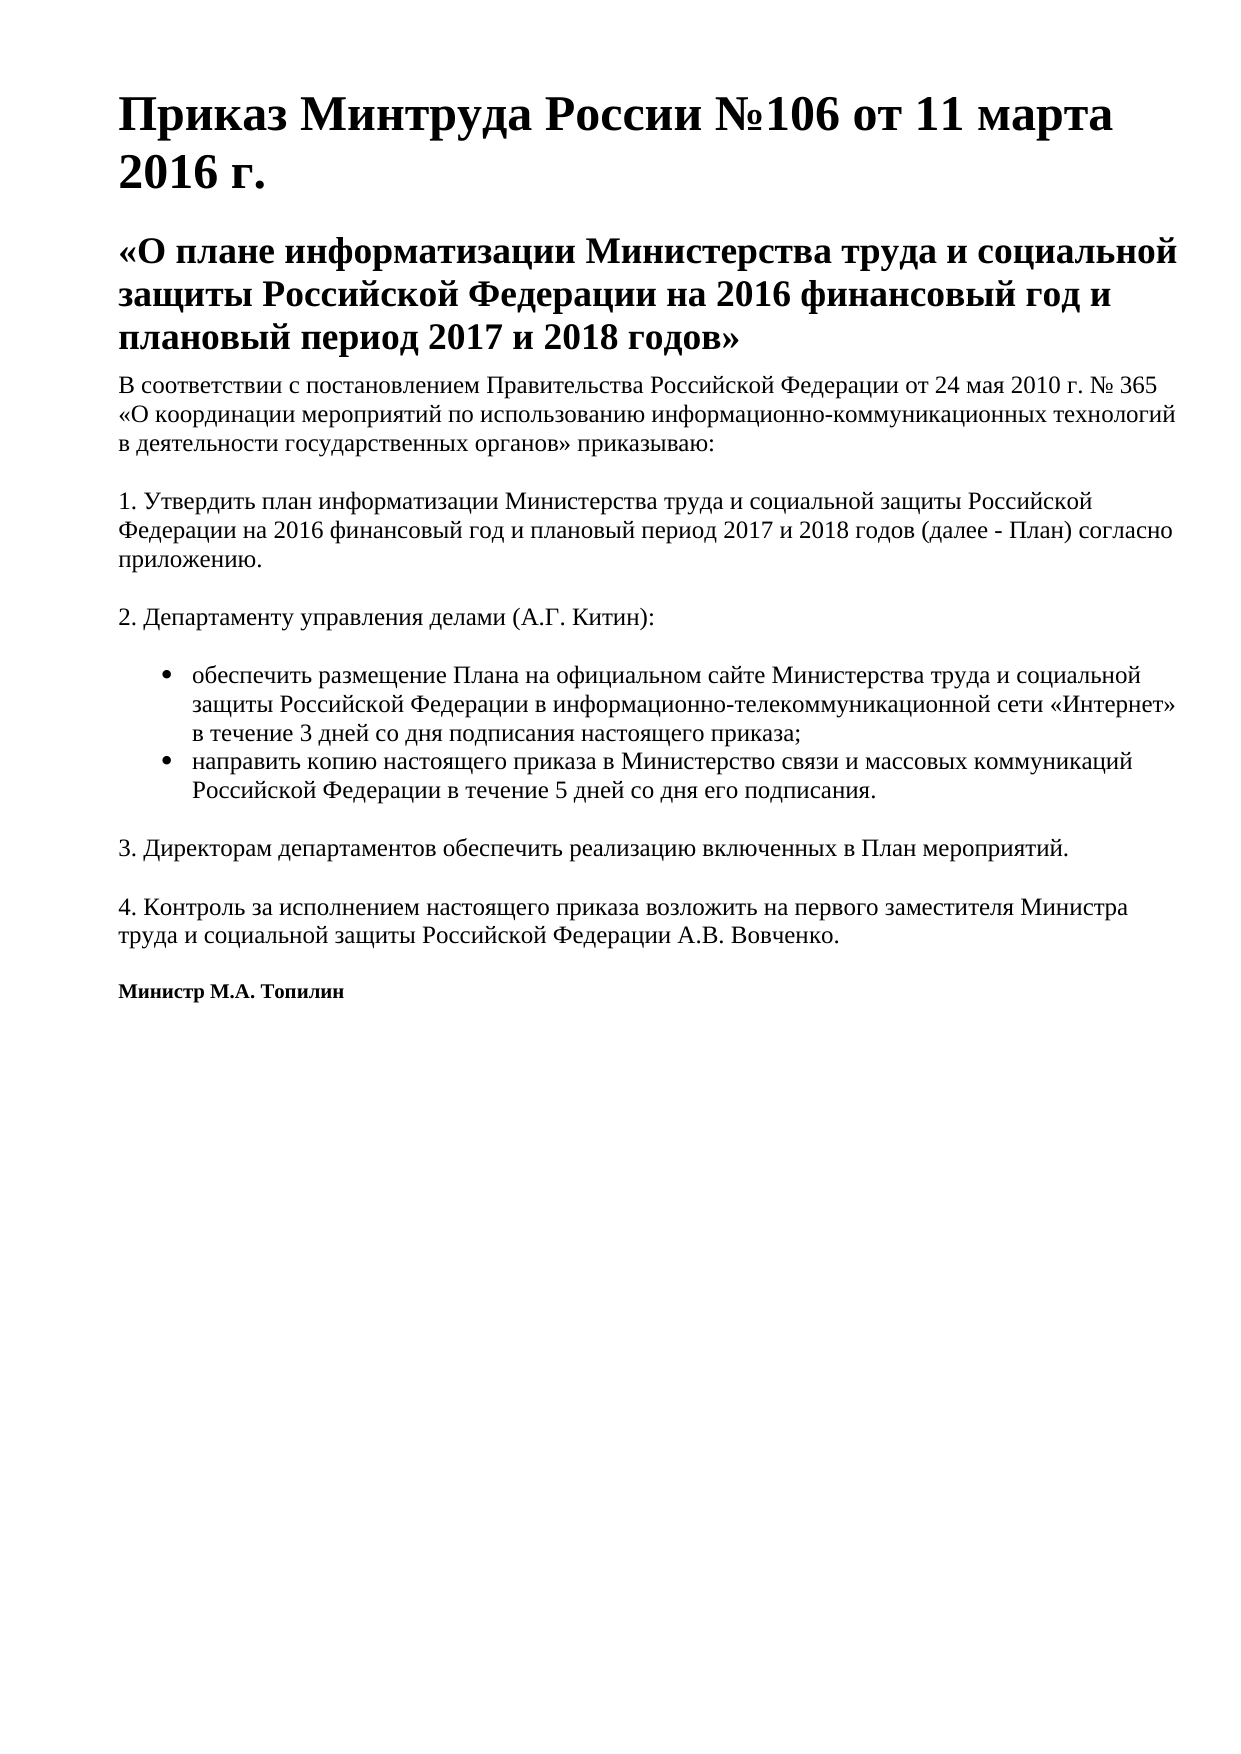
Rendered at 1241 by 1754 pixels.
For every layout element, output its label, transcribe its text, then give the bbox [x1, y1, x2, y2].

list направить копию настоящего приказа в Министерство связи и массовых коммуникаций Российской Федерации в течение 5 дней со дня его подписания. [162, 746, 1181, 804]
text В соответствии с постановлением Правительства Российской Федерации от 24 мая 2010 г. № 365 «О координации мероприятий по использованию информационно-коммуникационных технологий в деятельности государственных органов» приказываю: [118, 370, 1181, 457]
subtitle Министр М.А. Топилин [118, 978, 1181, 1003]
list обеспечить размещение Плана на официальном сайте Министерства труда и социальной защиты Российской Федерации в информационно-телекоммуникационной сети «Интернет» в течение 3 дней со дня подписания настоящего приказа; [162, 660, 1181, 746]
text 4. Контроль за исполнением настоящего приказа возложить на первого заместителя Министра труда и социальной защиты Российской Федерации А.В. Вовченко. [118, 892, 1181, 949]
text 1. Утвердить план информатизации Министерства труда и социальной защиты Российской Федерации на 2016 финансовый год и плановый период 2017 и 2018 годов (далее - План) согласно приложению. [118, 486, 1181, 572]
text 2. Департаменту управления делами (А.Г. Китин): [118, 602, 1181, 631]
text 3. Директорам департаментов обеспечить реализацию включенных в План мероприятий. [118, 833, 1181, 862]
subtitle «О плане информатизации Министерства труда и социальной защиты Российской Федерации на 2016 финансовый год и плановый период 2017 и 2018 годов» [118, 228, 1181, 358]
subtitle Приказ Минтруда России №106 от 11 марта 2016 г. [118, 84, 1181, 199]
